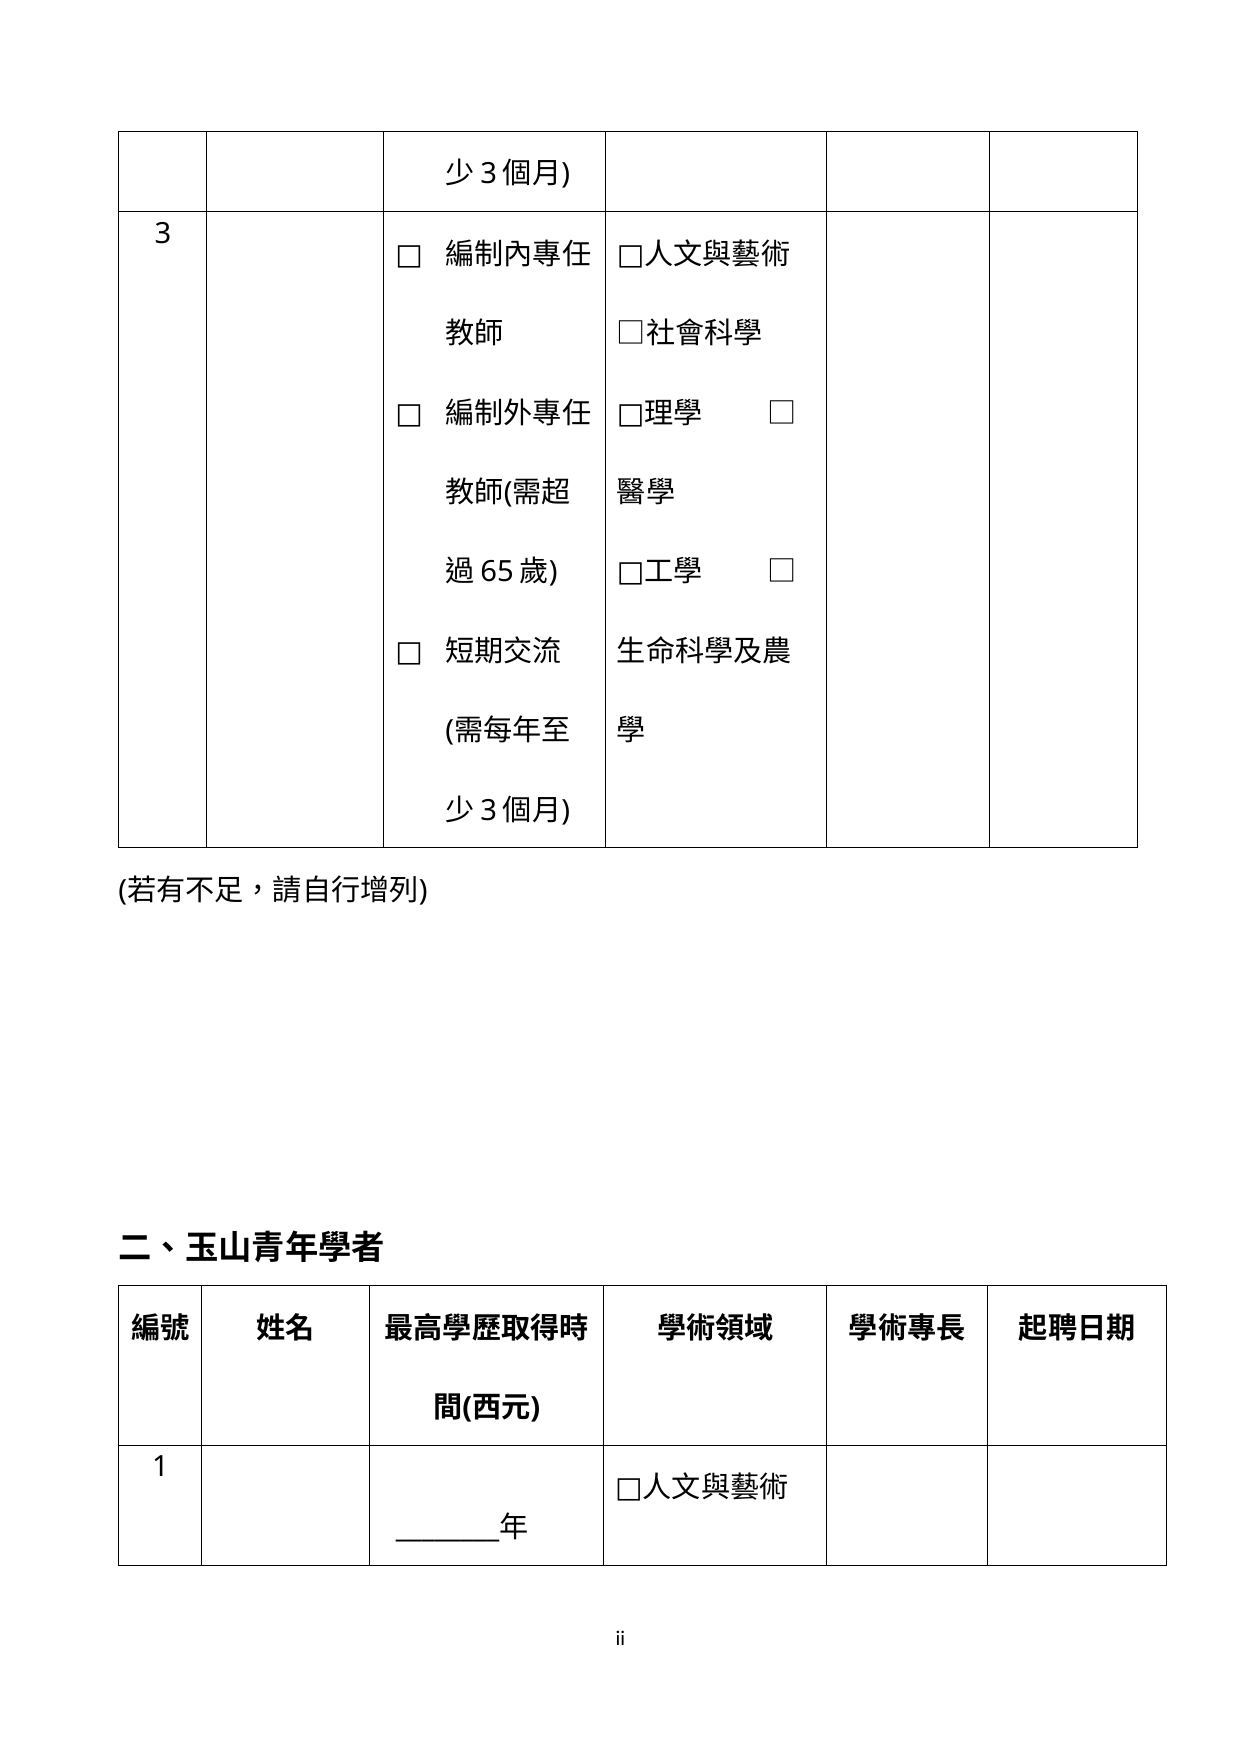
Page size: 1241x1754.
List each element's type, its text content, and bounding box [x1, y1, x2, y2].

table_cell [384, 132, 605, 211]
table_header 編號 [119, 1286, 201, 1444]
table_header 學術領域 [604, 1286, 826, 1444]
table_cell 2 [119, 132, 206, 211]
table_header 起聘日期 [988, 1286, 1166, 1444]
table_cell [202, 1446, 369, 1564]
text (若有不足，請自行增列) [118, 848, 1122, 927]
table_cell [207, 132, 383, 211]
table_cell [604, 1446, 826, 1564]
table_header 最高學歷取得時間(西元) [370, 1286, 603, 1444]
table_cell [827, 132, 989, 211]
table_cell [990, 212, 1137, 847]
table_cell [606, 132, 826, 211]
table_cell [207, 212, 383, 847]
table_cell □人文與藝術 □社會科學 □理學 □醫學 □工學 □生命科學及農學 [606, 212, 826, 847]
table_header 姓名 [202, 1286, 369, 1444]
table_cell [990, 132, 1137, 211]
table_cell 編制內專任教師 編制外專任教師(需超過65歲) 短期交流(需每年至少3個月) [384, 212, 605, 847]
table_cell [370, 1446, 603, 1564]
table_header 學術專長 [827, 1286, 987, 1444]
text 二、玉山青年學者 [118, 1205, 1122, 1285]
table_cell 3 [119, 212, 206, 847]
table_cell [827, 1446, 987, 1564]
table_cell 1 [119, 1446, 201, 1564]
table_cell [988, 1446, 1166, 1564]
table_cell [827, 212, 989, 847]
